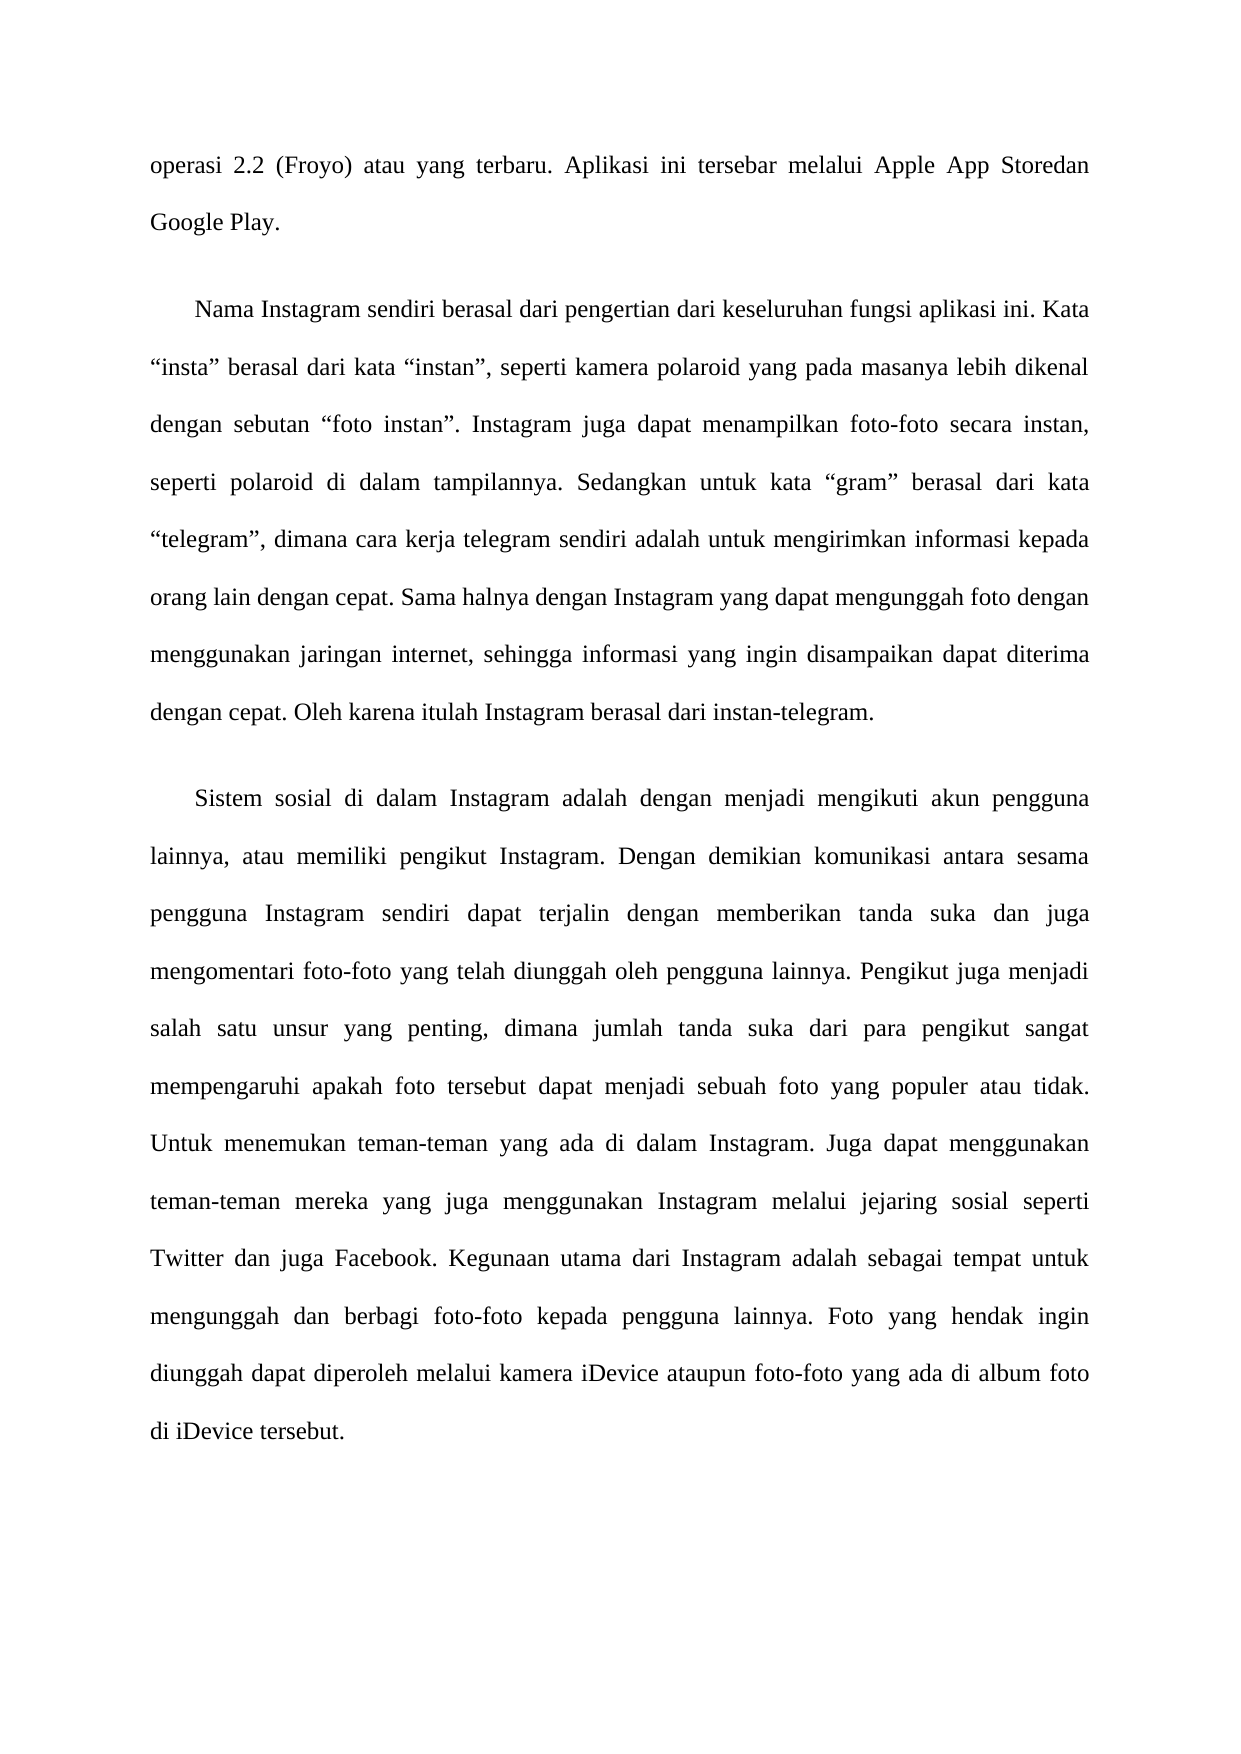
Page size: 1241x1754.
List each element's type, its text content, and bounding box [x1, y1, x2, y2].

text Sistem sosial di dalam Instagram adalah dengan menjadi mengikuti akun pengguna lainnya, atau memiliki pengikut Instagram. Dengan demikian komunikasi antara sesama pengguna Instagram sendiri dapat terjalin dengan memberikan tanda suka dan juga mengomentari foto-foto yang telah diunggah oleh pengguna lainnya. Pengikut juga menjadi salah satu unsur yang penting, dimana jumlah tanda suka dari para pengikut sangat mempengaruhi apakah foto tersebut dapat menjadi sebuah foto yang populer atau tidak. Untuk menemukan teman-teman yang ada di dalam Instagram. Juga dapat menggunakan teman-teman mereka yang juga menggunakan Instagram melalui jejaring sosial seperti Twitter dan juga Facebook. Kegunaan utama dari Instagram adalah sebagai tempat untuk mengunggah dan berbagi foto-foto kepada pengguna lainnya. Foto yang hendak ingin diunggah dapat diperoleh melalui kamera iDevice ataupun foto-foto yang ada di album foto di iDevice tersebut. [150, 783, 1090, 1444]
text Nama Instagram sendiri berasal dari pengertian dari keseluruhan fungsi aplikasi ini. Kata “insta” berasal dari kata “instan”, seperti kamera polaroid yang pada masanya lebih dikenal dengan sebutan “foto instan”. Instagram juga dapat menampilkan foto-foto secara instan, seperti polaroid di dalam tampilannya. Sedangkan untuk kata “gram” berasal dari kata “telegram”, dimana cara kerja telegram sendiri adalah untuk mengirimkan informasi kepada orang lain dengan cepat. Sama halnya dengan Instagram yang dapat mengunggah foto dengan menggunakan jaringan internet, sehingga informasi yang ingin disampaikan dapat diterima dengan cepat. Oleh karena itulah Instagram berasal dari instan-telegram. [150, 294, 1090, 725]
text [150, 150, 1090, 236]
